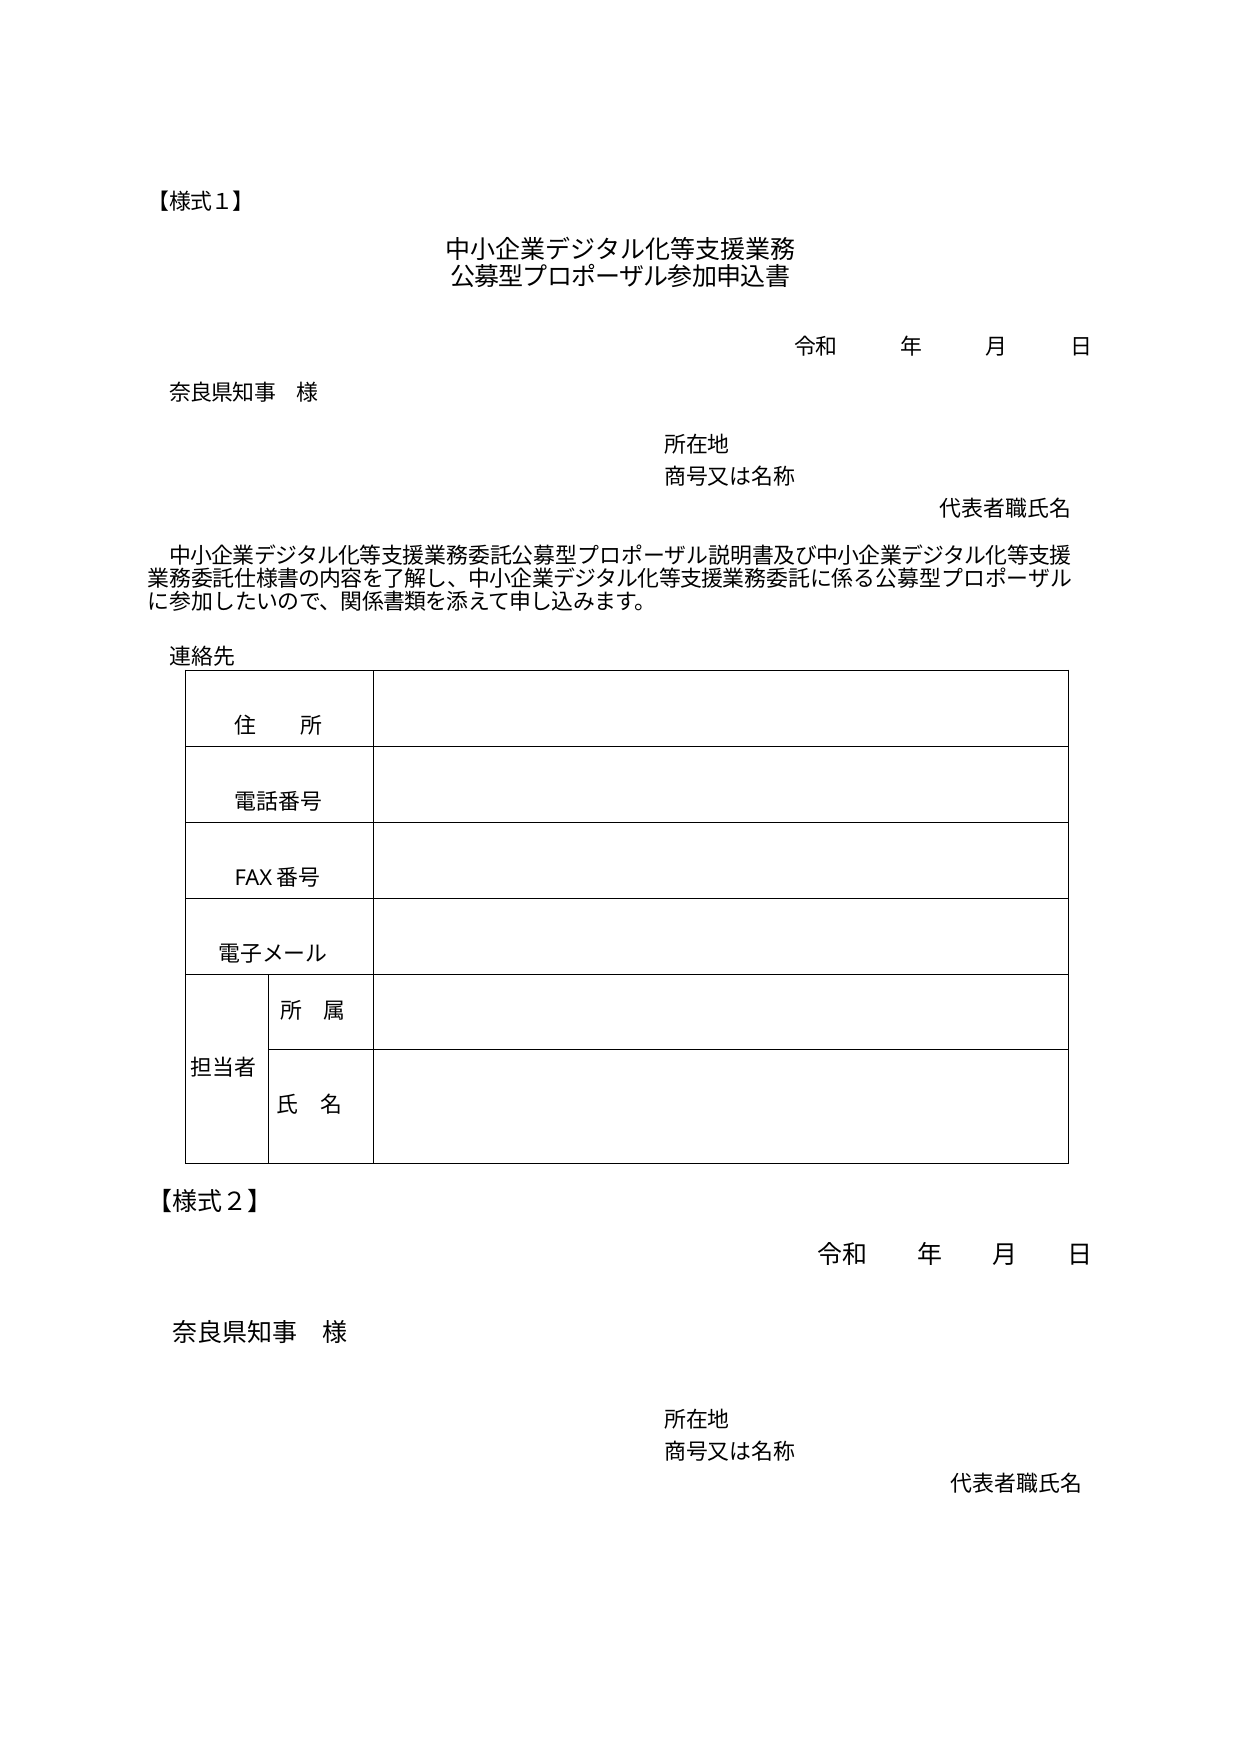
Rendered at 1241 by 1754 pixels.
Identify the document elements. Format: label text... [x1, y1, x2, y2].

table_cell 氏 名 [269, 1086, 373, 1162]
text 令和 年 月 日 [148, 335, 1092, 359]
text 【様式１】 [148, 190, 1092, 214]
table_header 住 所 [186, 671, 373, 746]
text 令和 年 月 日 [148, 1242, 1092, 1269]
text 商号又は名称 [148, 1434, 1092, 1466]
text 所在地 [148, 427, 1092, 459]
table_cell [374, 975, 1068, 1048]
text 所在地 [148, 1402, 1092, 1434]
table_cell [374, 823, 1068, 898]
table_cell [374, 1050, 1068, 1162]
table_cell FAX番号 [186, 823, 373, 898]
table_cell 電話番号 [186, 747, 373, 822]
table_header [374, 671, 1068, 746]
text 商号又は名称 [148, 459, 1092, 491]
text 代表者職氏名 [148, 1466, 1082, 1497]
text 中小企業デジタル化等支援業務委託公募型プロポーザル説明書及び中小企業デジタル化等支援業務委託仕様書の内容を了解し、中小企業デジタル化等支援業務委託に係る公募型プロポーザルに参加したいので、関係書類を添えて申し込みます。 [148, 545, 1092, 616]
table_cell 所 属 [269, 975, 373, 1048]
text 代表者職氏名 [148, 491, 1071, 522]
text 公募型プロポーザル参加申込書 [148, 263, 1092, 291]
text 奈良県知事 様 [148, 1320, 1092, 1347]
table_cell [374, 899, 1068, 974]
table_cell 電子メール [186, 899, 373, 974]
table_cell [269, 1050, 373, 1086]
text 連絡先 [148, 646, 1092, 669]
table_cell [374, 747, 1068, 822]
text 中小企業デジタル化等支援業務 [148, 236, 1092, 263]
table_cell 担当者 [186, 975, 268, 1162]
text 【様式２】 [148, 1189, 1092, 1216]
text 奈良県知事 様 [148, 381, 1092, 405]
